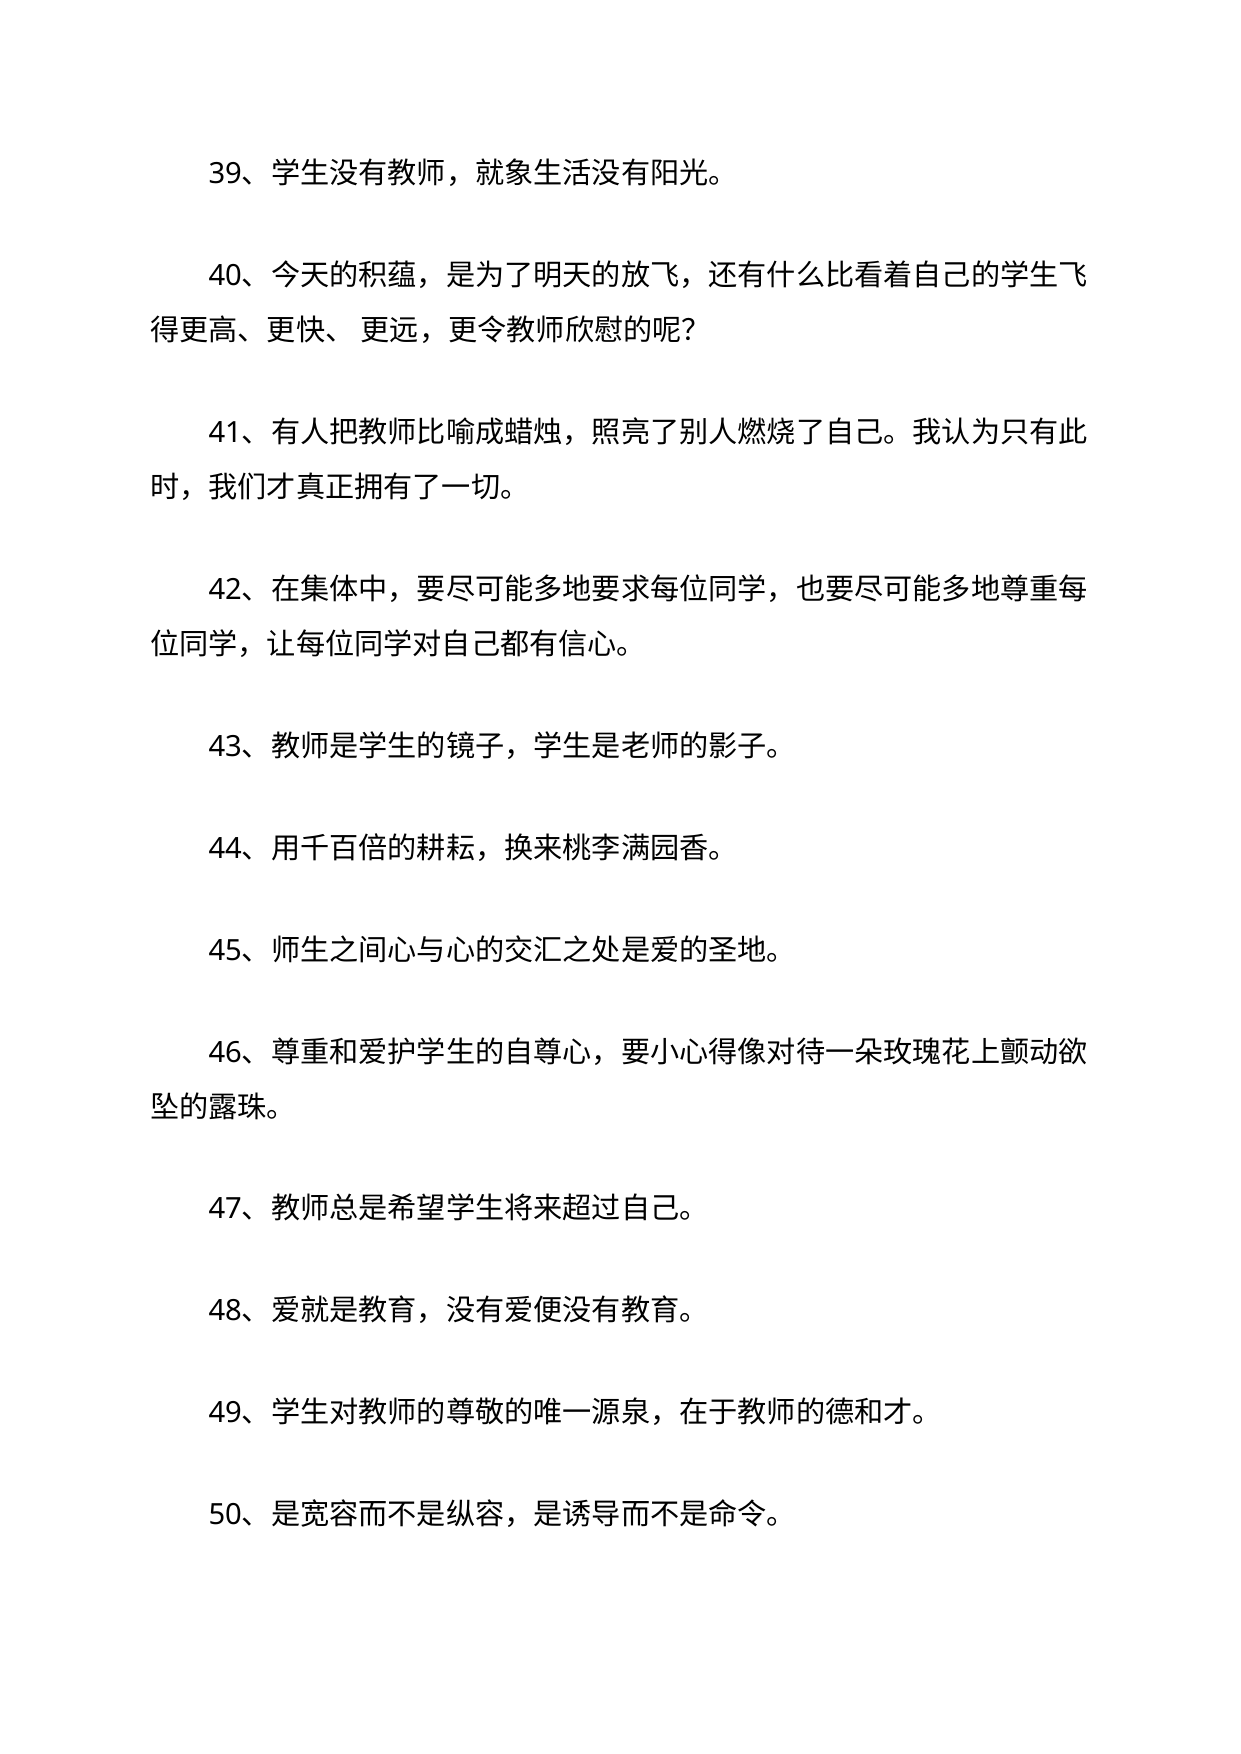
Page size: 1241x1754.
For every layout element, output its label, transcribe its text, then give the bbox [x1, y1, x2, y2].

text 40、今天的积蕴，是为了明天的放飞，还有什么比看着自己的学生飞得更高、更快、 更远，更令教师欣慰的呢？ [150, 252, 1090, 349]
text 47、教师总是希望学生将来超过自己。 [150, 1185, 1090, 1227]
text 41、有人把教师比喻成蜡烛，照亮了别人燃烧了自己。我认为只有此时，我们才真正拥有了一切。 [150, 409, 1090, 506]
text 45、师生之间心与心的交汇之处是爱的圣地。 [150, 926, 1090, 969]
text 50、是宽容而不是纵容，是诱导而不是命令。 [150, 1491, 1090, 1533]
text 46、尊重和爱护学生的自尊心，要小心得像对待一朵玫瑰花上颤动欲坠的露珠。 [150, 1028, 1090, 1126]
text 43、教师是学生的镜子，学生是老师的影子。 [150, 722, 1090, 765]
text 39、学生没有教师，就象生活没有阳光。 [150, 150, 1090, 192]
text 48、爱就是教育，没有爱便没有教育。 [150, 1287, 1090, 1329]
text 42、在集体中，要尽可能多地要求每位同学，也要尽可能多地尊重每位同学，让每位同学对自己都有信心。 [150, 566, 1090, 663]
text 49、学生对教师的尊敬的唯一源泉，在于教师的德和才。 [150, 1389, 1090, 1431]
text 44、用千百倍的耕耘，换来桃李满园香。 [150, 824, 1090, 867]
